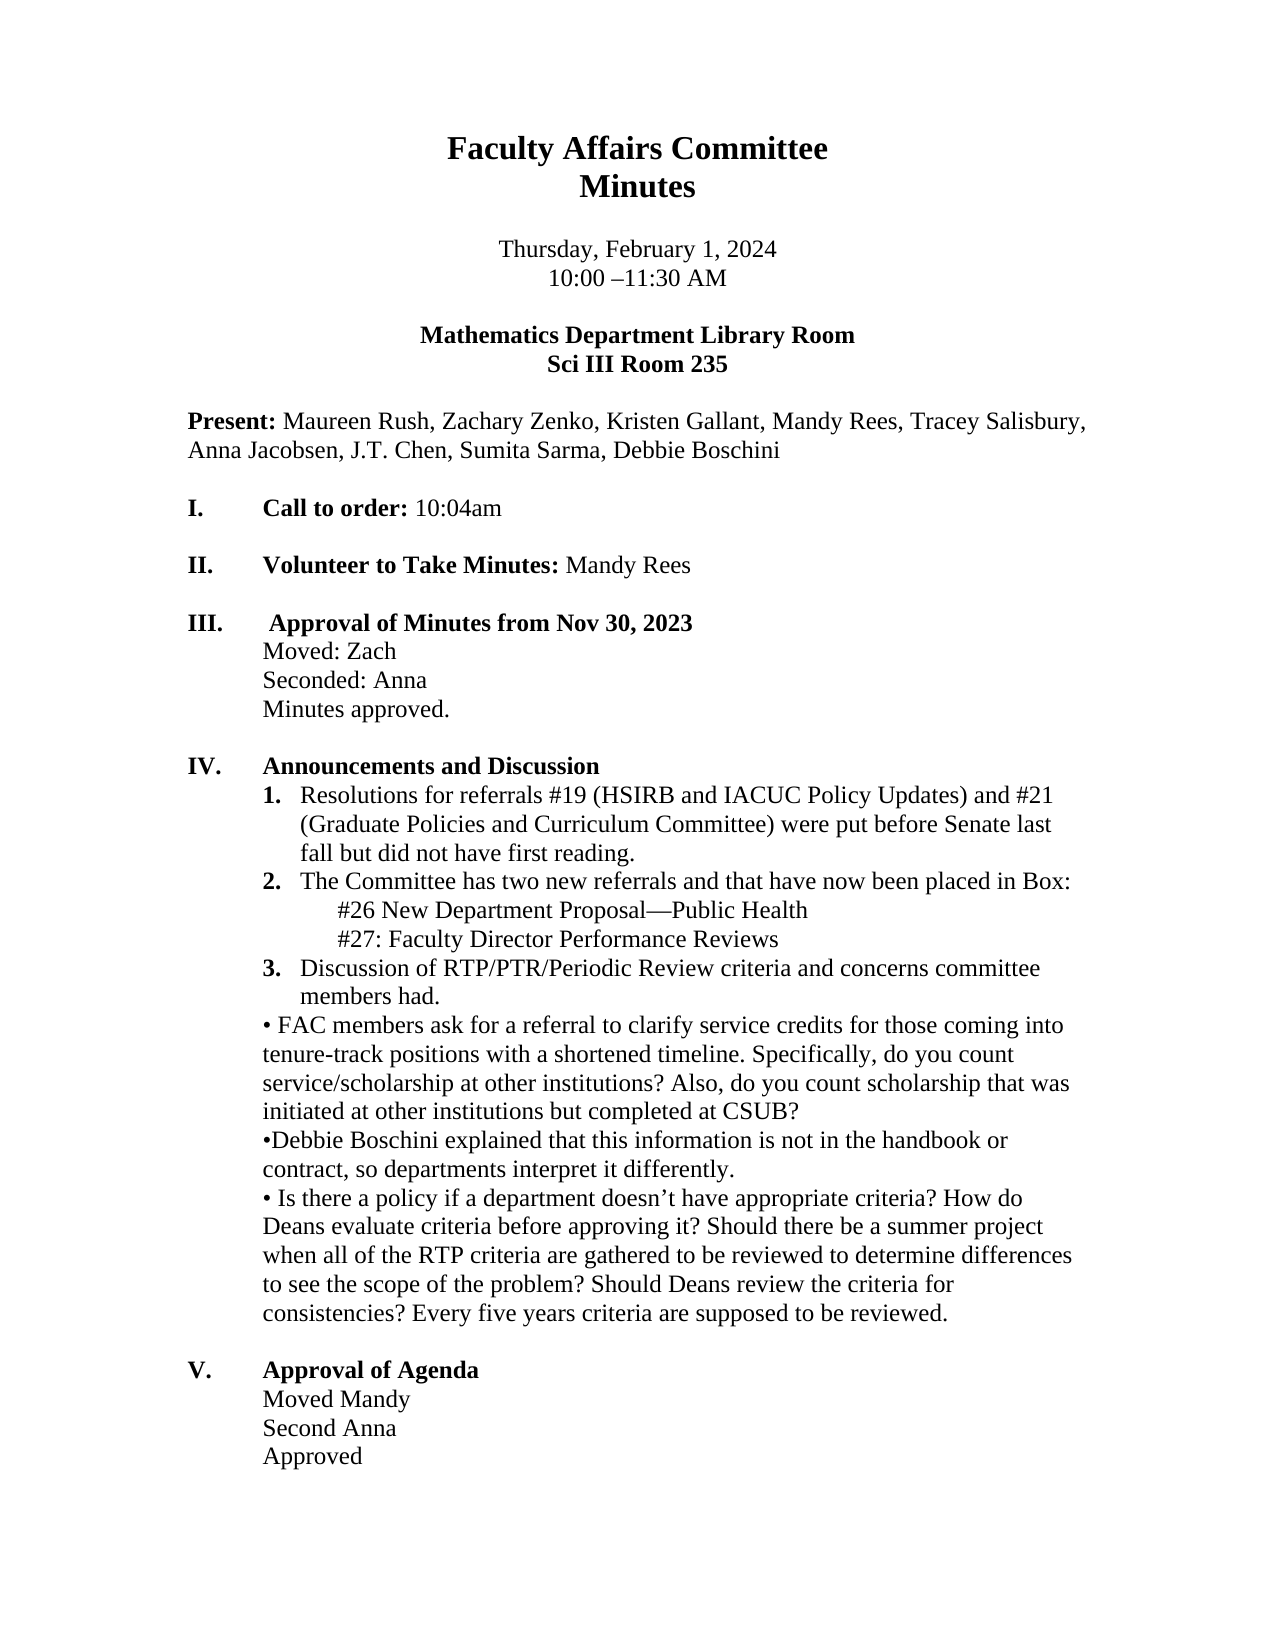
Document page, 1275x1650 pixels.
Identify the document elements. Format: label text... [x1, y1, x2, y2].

text IV. Announcements and Discussion [187, 751, 1087, 780]
text II. Volunteer to Take Minutes: Mandy Rees [187, 550, 1087, 579]
text Moved Mandy [187, 1384, 1087, 1413]
text Faculty Affairs Committee [187, 128, 1087, 167]
text III. Approval of Minutes from Nov 30, 2023 [187, 608, 1087, 636]
text • Is there a policy if a department doesn’t have appropriate criteria? How do [187, 1183, 1087, 1211]
text Moved: Zach [187, 636, 1087, 665]
text • FAC members ask for a referral to clarify service credits for those coming into [187, 1010, 1087, 1039]
text Sci III Room 235 [187, 349, 1087, 378]
text Minutes approved. [187, 694, 1087, 723]
list Resolutions for referrals #19 (HSIRB and IACUC Policy Updates) and #21 (Graduate Policies and Curriculum Committee) were put before Senate last fall but did not have first reading. [262, 780, 1087, 866]
text contract, so departments interpret it differently. [187, 1154, 1087, 1183]
text Deans evaluate criteria before approving it? Should there be a summer project when all of the RTP criteria are gathered to be reviewed to determine differences to see the scope of the problem? Should Deans review the criteria for consistencies? Every five years criteria are supposed to be reviewed. [262, 1211, 1087, 1326]
text #26 New Department Proposal—Public Health [262, 895, 1087, 924]
text Mathematics Department Library Room [187, 320, 1087, 349]
text Present: Maureen Rush, Zachary Zenko, Kristen Gallant, Mandy Rees, Tracey Salisbury, Anna Jacobsen, J.T. Chen, Sumita Sarma, Debbie Boschini [187, 406, 1087, 464]
text I. Call to order: 10:04am [187, 493, 1087, 521]
text Minutes [187, 167, 1087, 205]
text 10:00 –11:30 AM [187, 263, 1087, 291]
list Discussion of RTP/PTR/Periodic Review criteria and concerns committee members had. [262, 953, 1087, 1010]
text Approved [187, 1441, 1087, 1470]
text service/scholarship at other institutions? Also, do you count scholarship that was initiated at other institutions but completed at CSUB? [262, 1068, 1087, 1125]
text V. Approval of Agenda [187, 1355, 1087, 1384]
text #27: Faculty Director Performance Reviews [262, 924, 1087, 953]
text Second Anna [187, 1413, 1087, 1441]
text Seconded: Anna [187, 665, 1087, 694]
list The Committee has two new referrals and that have now been placed in Box: [262, 866, 1087, 895]
text •Debbie Boschini explained that this information is not in the handbook or [187, 1125, 1087, 1154]
text tenure-track positions with a shortened timeline. Specifically, do you count [187, 1039, 1087, 1068]
text Thursday, February 1, 2024 [187, 234, 1087, 263]
